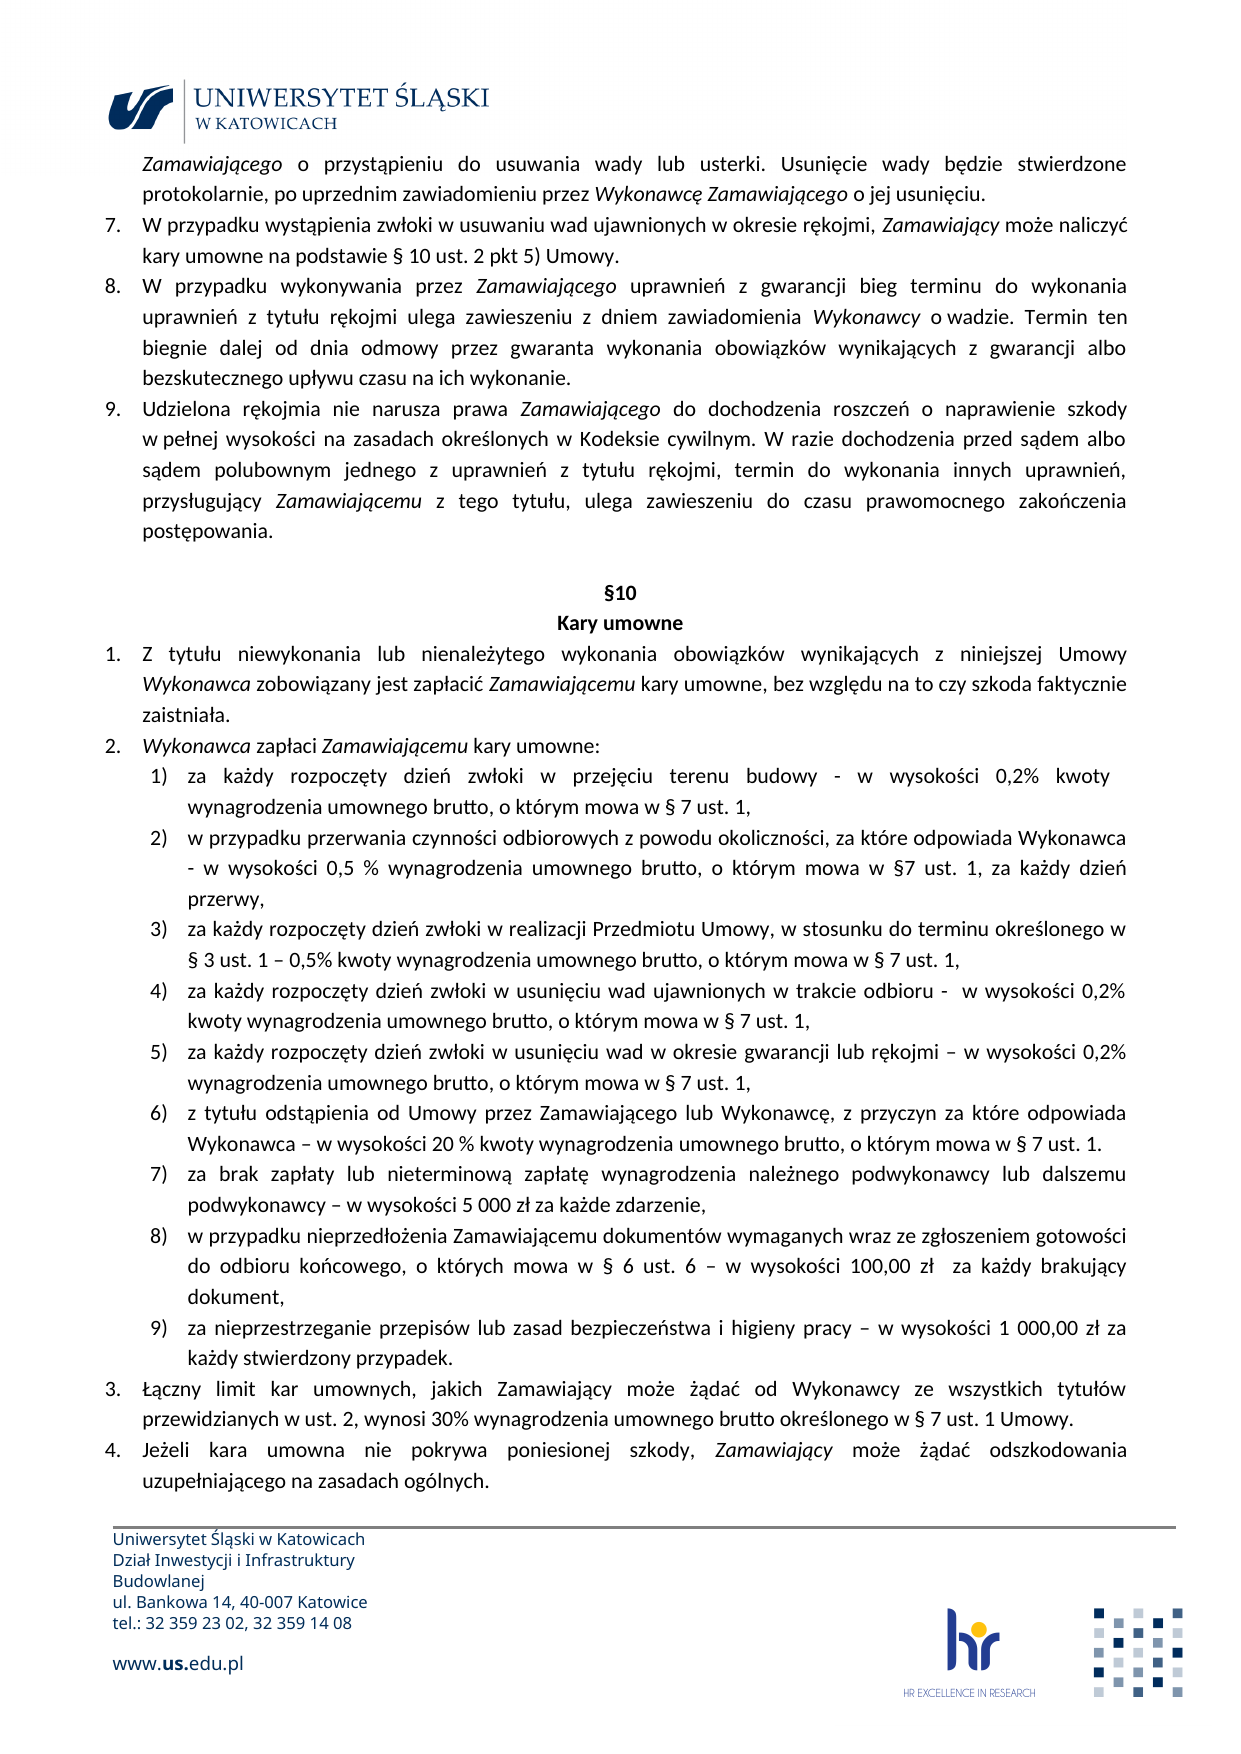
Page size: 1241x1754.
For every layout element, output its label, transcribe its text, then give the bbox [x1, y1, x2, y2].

list za każdy rozpoczęty dzień zwłoki w realizacji Przedmiotu Umowy, w stosunku do terminu określonego w § 3 ust. 1 – 0,5% kwoty wynagrodzenia umownego brutto, o którym mowa w § 7 ust. 1, [150, 916, 1128, 973]
list za nieprzestrzeganie przepisów lub zasad bezpieczeństwa i higieny pracy – w wysokości 1 000,00 zł za każdy stwierdzony przypadek. [150, 1314, 1128, 1371]
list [104, 150, 1128, 207]
list za każdy rozpoczęty dzień zwłoki w usunięciu wad ujawnionych w trakcie odbioru - w wysokości 0,2% kwoty wynagrodzenia umownego brutto, o którym mowa w § 7 ust. 1, [150, 977, 1128, 1034]
list za każdy rozpoczęty dzień zwłoki w usunięciu wad w okresie gwarancji lub rękojmi – w wysokości 0,2% wynagrodzenia umownego brutto, o którym mowa w § 7 ust. 1, [150, 1038, 1128, 1095]
list Udzielona rękojmia nie narusza prawa Zamawiającego do dochodzenia roszczeń o naprawienie szkody w pełnej wysokości na zasadach określonych w Kodeksie cywilnym. W razie dochodzenia przed sądem albo sądem polubownym jednego z uprawnień z tytułu rękojmi, termin do wykonania innych uprawnień, przysługujący Zamawiającemu z tego tytułu, ulega zawieszeniu do czasu prawomocnego zakończenia postępowania. [104, 395, 1128, 544]
list w przypadku nieprzedłożenia Zamawiającemu dokumentów wymaganych wraz ze zgłoszeniem gotowości do odbioru końcowego, o których mowa w § 6 ust. 6 – w wysokości 100,00 zł za każdy brakujący dokument, [150, 1222, 1128, 1310]
list w przypadku przerwania czynności odbiorowych z powodu okoliczności, za które odpowiada Wykonawca - w wysokości 0,5 % wynagrodzenia umownego brutto, o którym mowa w §7 ust. 1, za każdy dzień przerwy, [150, 824, 1128, 912]
list Jeżeli kara umowna nie pokrywa poniesionej szkody, Zamawiający może żądać odszkodowania uzupełniającego na zasadach ogólnych. [104, 1436, 1128, 1493]
list W przypadku wykonywania przez Zamawiającego uprawnień z gwarancji bieg terminu do wykonania uprawnień z tytułu rękojmi ulega zawieszeniu z dniem zawiadomienia Wykonawcy o wadzie. Termin ten biegnie dalej od dnia odmowy przez gwaranta wykonania obowiązków wynikających z gwarancji albo bezskutecznego upływu czasu na ich wykonanie. [104, 272, 1128, 391]
list Z tytułu niewykonania lub nienależytego wykonania obowiązków wynikających z niniejszej Umowy Wykonawca zobowiązany jest zapłacić Zamawiającemu kary umowne, bez względu na to czy szkoda faktycznie zaistniała. [104, 640, 1128, 728]
picture [1, 0, 1127, 176]
list za każdy rozpoczęty dzień zwłoki w przejęciu terenu budowy - w wysokości 0,2% kwoty wynagrodzenia umownego brutto, o którym mowa w § 7 ust. 1, [150, 762, 1128, 820]
list Wykonawca zapłaci Zamawiającemu kary umowne: [104, 732, 1128, 758]
text Kary umowne [112, 609, 1128, 636]
list za brak zapłaty lub nieterminową zapłatę wynagrodzenia należnego podwykonawcy lub dalszemu podwykonawcy – w wysokości 5 000 zł za każde zdarzenie, [150, 1161, 1128, 1218]
picture [835, 1481, 1212, 1726]
list W przypadku wystąpienia zwłoki w usuwaniu wad ujawnionych w okresie rękojmi, Zamawiający może naliczyć kary umowne na podstawie § 10 ust. 2 pkt 5) Umowy. [104, 211, 1128, 268]
list z tytułu odstąpienia od Umowy przez Zamawiającego lub Wykonawcę, z przyczyn za które odpowiada Wykonawca – w wysokości 20 % kwoty wynagrodzenia umownego brutto, o którym mowa w § 7 ust. 1. [150, 1099, 1128, 1157]
list Łączny limit kar umownych, jakich Zamawiający może żądać od Wykonawcy ze wszystkich tytułów przewidzianych w ust. 2, wynosi 30% wynagrodzenia umownego brutto określonego w § 7 ust. 1 Umowy. [104, 1375, 1128, 1432]
text §10 [112, 579, 1128, 605]
